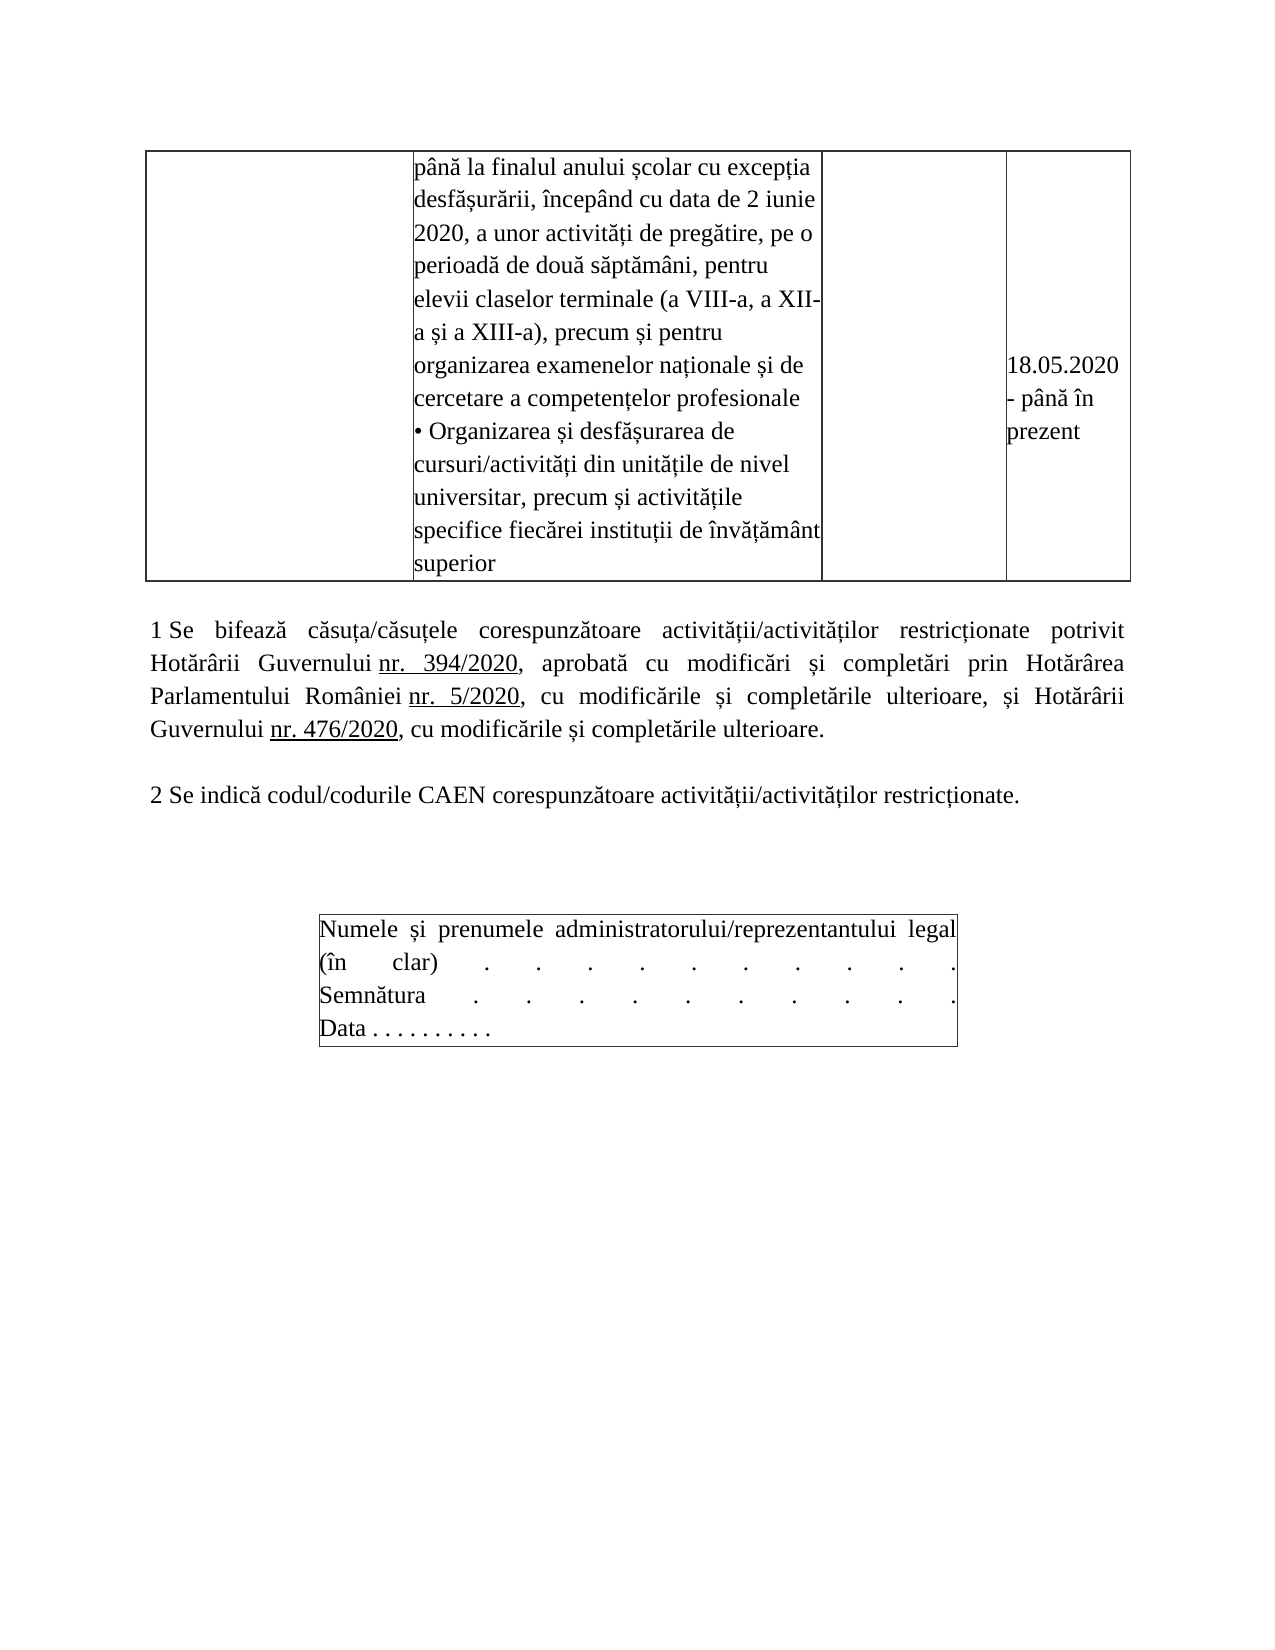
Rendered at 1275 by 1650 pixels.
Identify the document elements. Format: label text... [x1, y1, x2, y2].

text 2 Se indică codul/codurile CAEN corespunzătoare activității/activităților restricționate. [150, 780, 1125, 809]
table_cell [414, 152, 821, 580]
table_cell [1007, 152, 1130, 580]
table_cell [147, 152, 413, 580]
text 1 Se bifează căsuța/căsuțele corespunzătoare activității/activităților restricționate potrivit Hotărârii Guvernului nr. 394/2020, aprobată cu modificări și completări prin Hotărârea Parlamentului României nr. 5/2020, cu modificările și completările ulterioare, și Hotărârii Guvernului nr. 476/2020, cu modificările și completările ulterioare. [150, 615, 1125, 743]
table_cell Numele și prenumele administratorului/reprezentantului legal (în clar) . . . . . . . . . . Semnătura . . . . . . . . . . Data . . . . . . . . . . [320, 915, 957, 1046]
table_cell [823, 152, 1006, 580]
